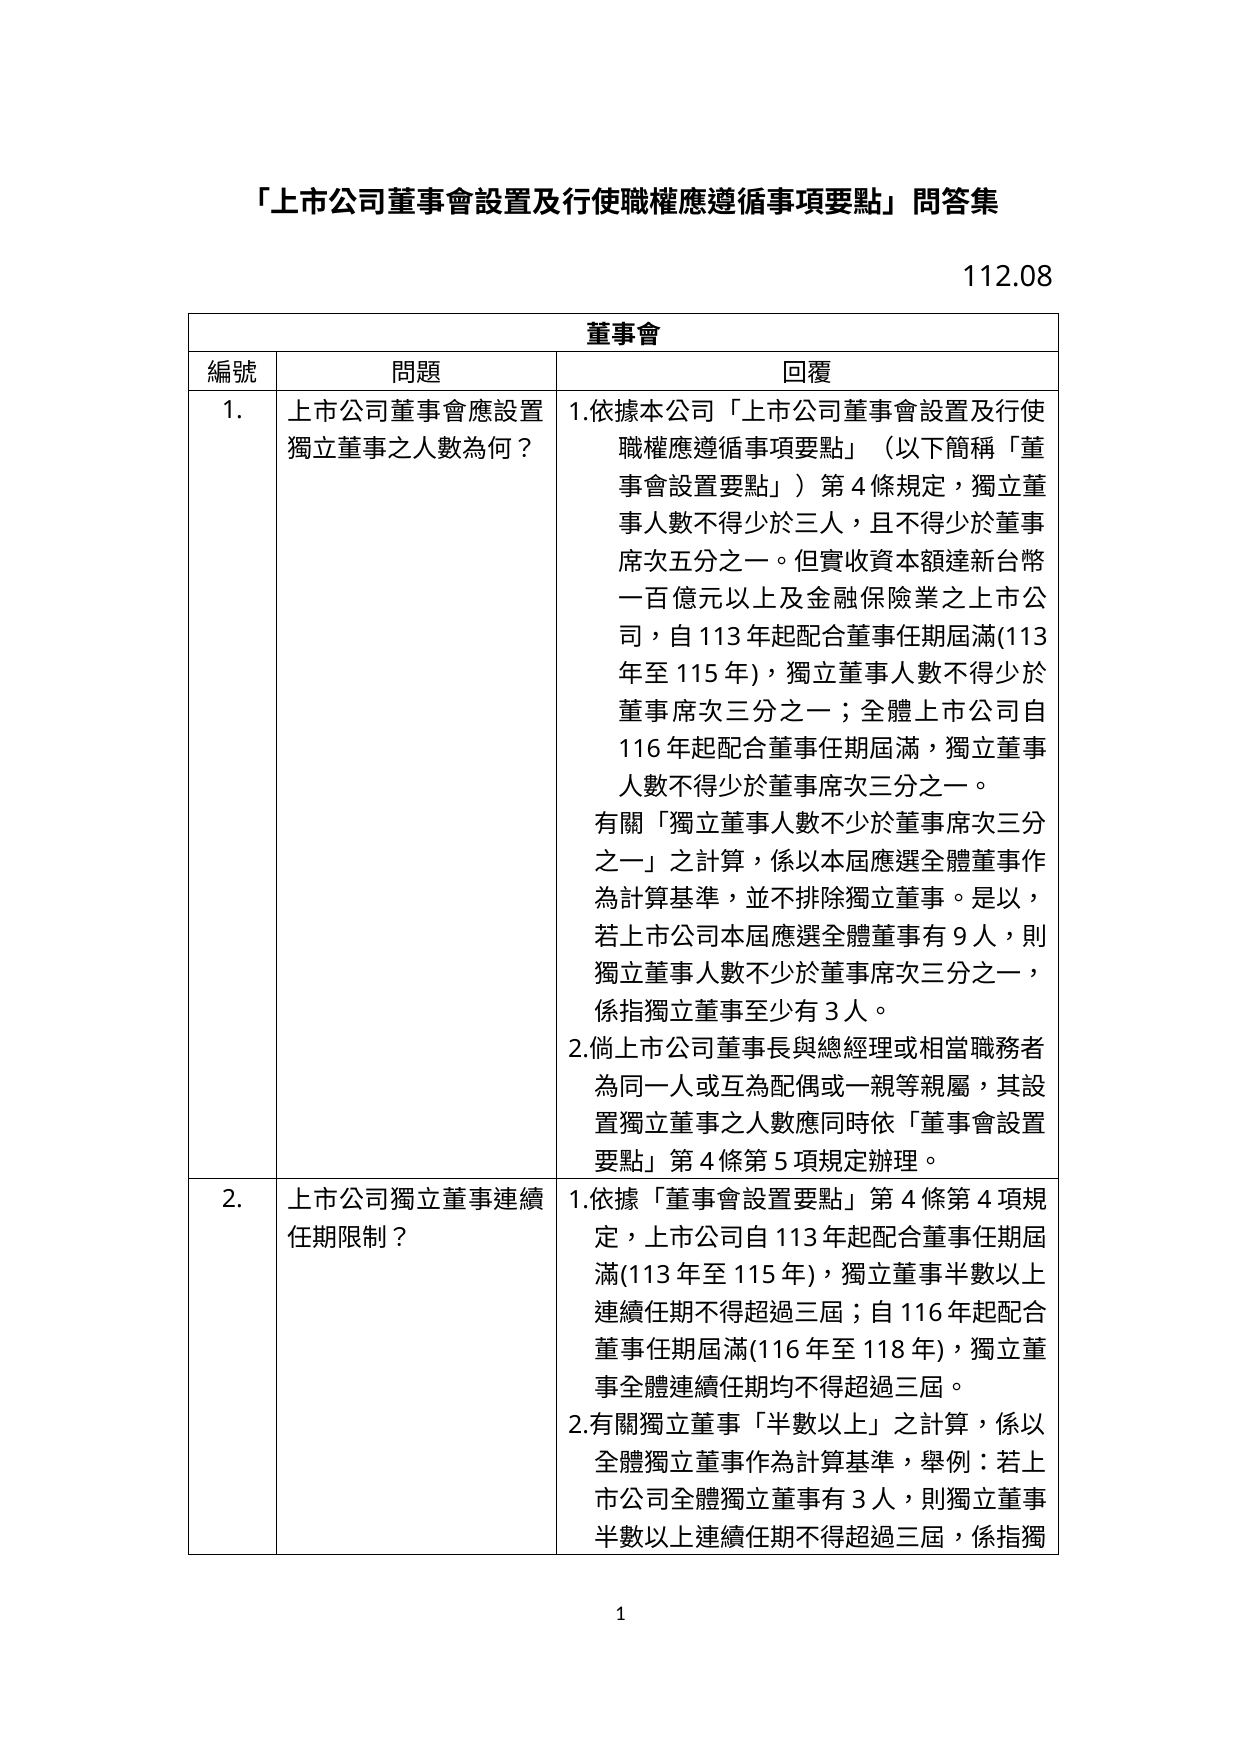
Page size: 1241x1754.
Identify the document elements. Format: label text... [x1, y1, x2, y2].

table_cell 問題 [277, 352, 556, 389]
table_header 董事會 [189, 314, 1058, 351]
text 112.08 [187, 237, 1053, 312]
table_cell 編號 [189, 352, 276, 389]
table_cell 1. [189, 391, 276, 1178]
table_cell 依據本公司「上市公司董事會設置及行使職權應遵循事項要點」（以下簡稱「董事會設置要點」）第4條規定，獨立董事人數不得少於三人，且不得少於董事席次五分之一。但實收資本額達新台幣一百億元以上及金融保險業之上市公司，自113年起配合董事任期屆滿(113年至115年)，獨立董事人數不得少於董事席次三分之一；全體上市公司自116年起配合董事任期屆滿，獨立董事人數不得少於董事席次三分之一。 有關「獨立董事人數不少於董事席次三分之一」之計算，係以本屆應選全體董事作為計算基準，並不排除獨立董事。是以，若上市公司本屆應選全體董事有9人，則獨立董事人數不少於董事席次三分之一，係指獨立董事至少有3人。 倘上市公司董事長與總經理或相當職務者為同一人或互為配偶或一親等親屬，其設置獨立董事之人數應同時依「董事會設置要點」第4條第5項規定辦理。 [557, 391, 1058, 1178]
table_cell 上市公司獨立董事連續任期限制？ [277, 1179, 556, 1554]
text 「上市公司董事會設置及行使職權應遵循事項要點」問答集 [187, 162, 1053, 237]
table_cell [557, 1179, 1058, 1554]
table_cell 回覆 [557, 352, 1058, 389]
table_cell 2. [189, 1179, 276, 1554]
table_cell 上市公司董事會應設置獨立董事之人數為何？ [277, 391, 556, 1178]
